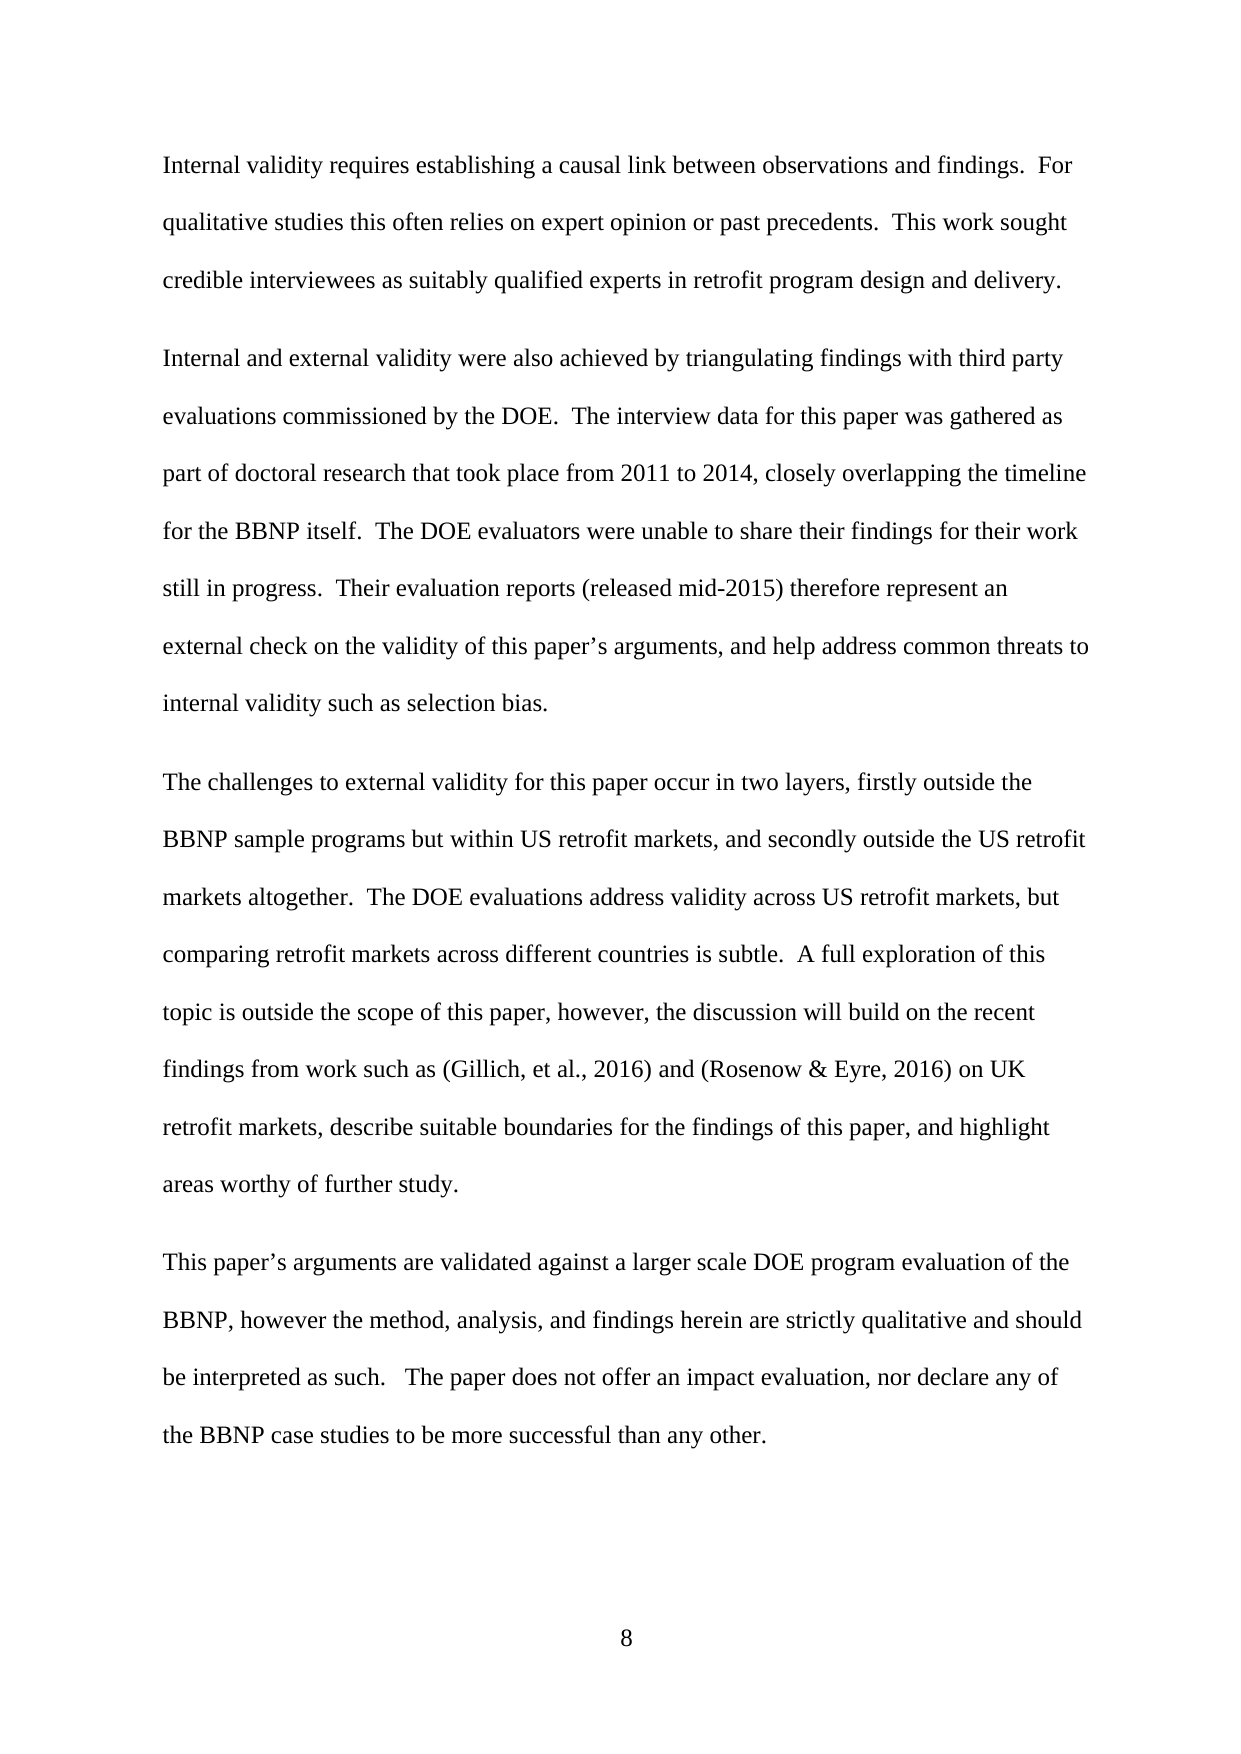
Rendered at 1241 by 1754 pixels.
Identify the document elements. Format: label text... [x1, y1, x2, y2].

text The challenges to external validity for this paper occur in two layers, firstly outside the BBNP sample programs but within US retrofit markets, and secondly outside the US retrofit markets altogether. The DOE evaluations address validity across US retrofit markets, but comparing retrofit markets across different countries is subtle. A full exploration of this topic is outside the scope of this paper, however, the discussion will build on the recent findings from work such as and on UK retrofit markets, describe suitable boundaries for the findings of this paper, and highlight areas worthy of further study. [162, 767, 1090, 1198]
text This paper’s arguments are validated against a larger scale DOE program evaluation of the BBNP, however the method, analysis, and findings herein are strictly qualitative and should be interpreted as such. The paper does not offer an impact evaluation, nor declare any of the BBNP case studies to be more successful than any other. [162, 1247, 1090, 1449]
text Internal validity requires establishing a causal link between observations and findings. For qualitative studies this often relies on expert opinion or past precedents. This work sought credible interviewees as suitably qualified experts in retrofit program design and delivery. [162, 150, 1090, 294]
text Internal and external validity were also achieved by triangulating findings with third party evaluations commissioned by the DOE. The interview data for this paper was gathered as part of doctoral research that took place from 2011 to 2014, closely overlapping the timeline for the BBNP itself. The DOE evaluators were unable to share their findings for their work still in progress. Their evaluation reports (released mid-2015) therefore represent an external check on the validity of this paper’s arguments, and help address common threats to internal validity such as selection bias. [162, 343, 1090, 717]
